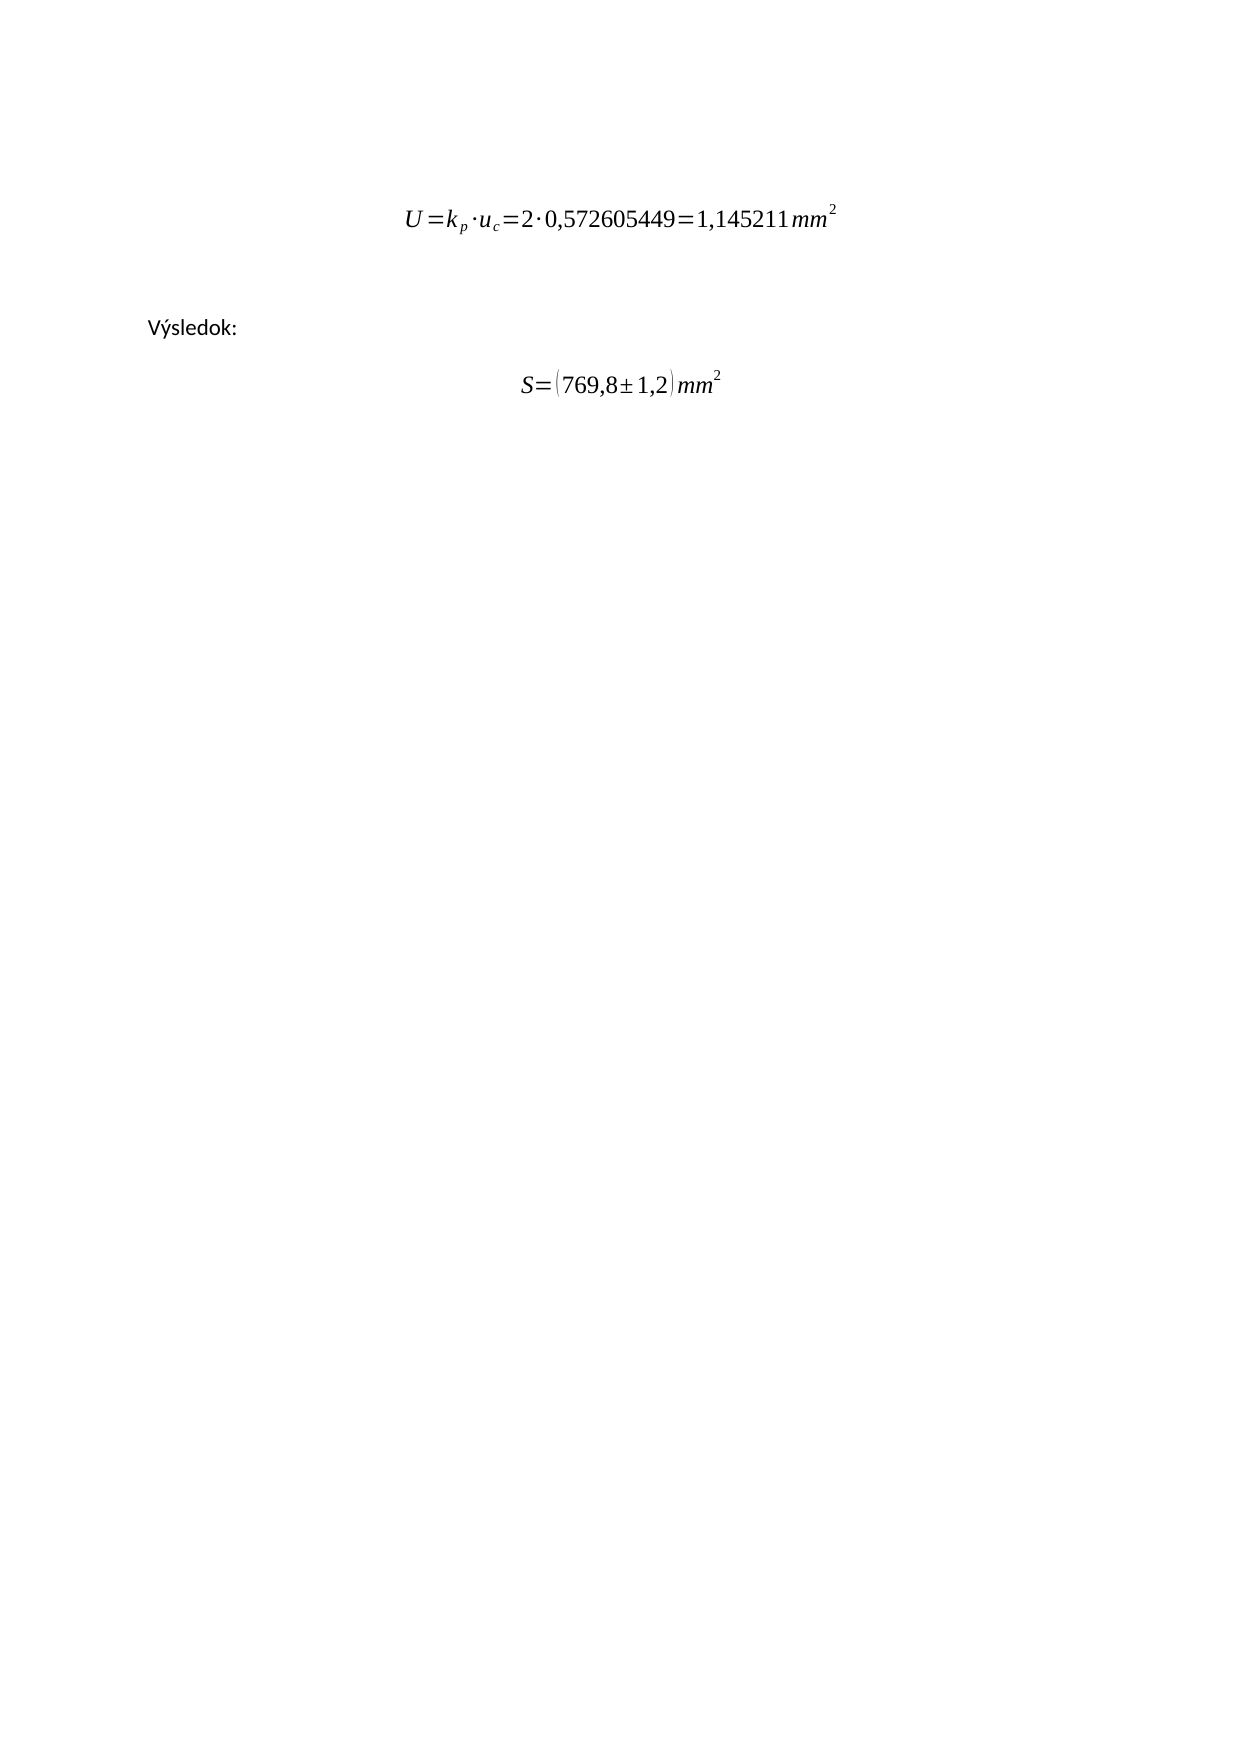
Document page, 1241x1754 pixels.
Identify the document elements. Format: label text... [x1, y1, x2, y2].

text Výsledok: [148, 313, 1093, 342]
